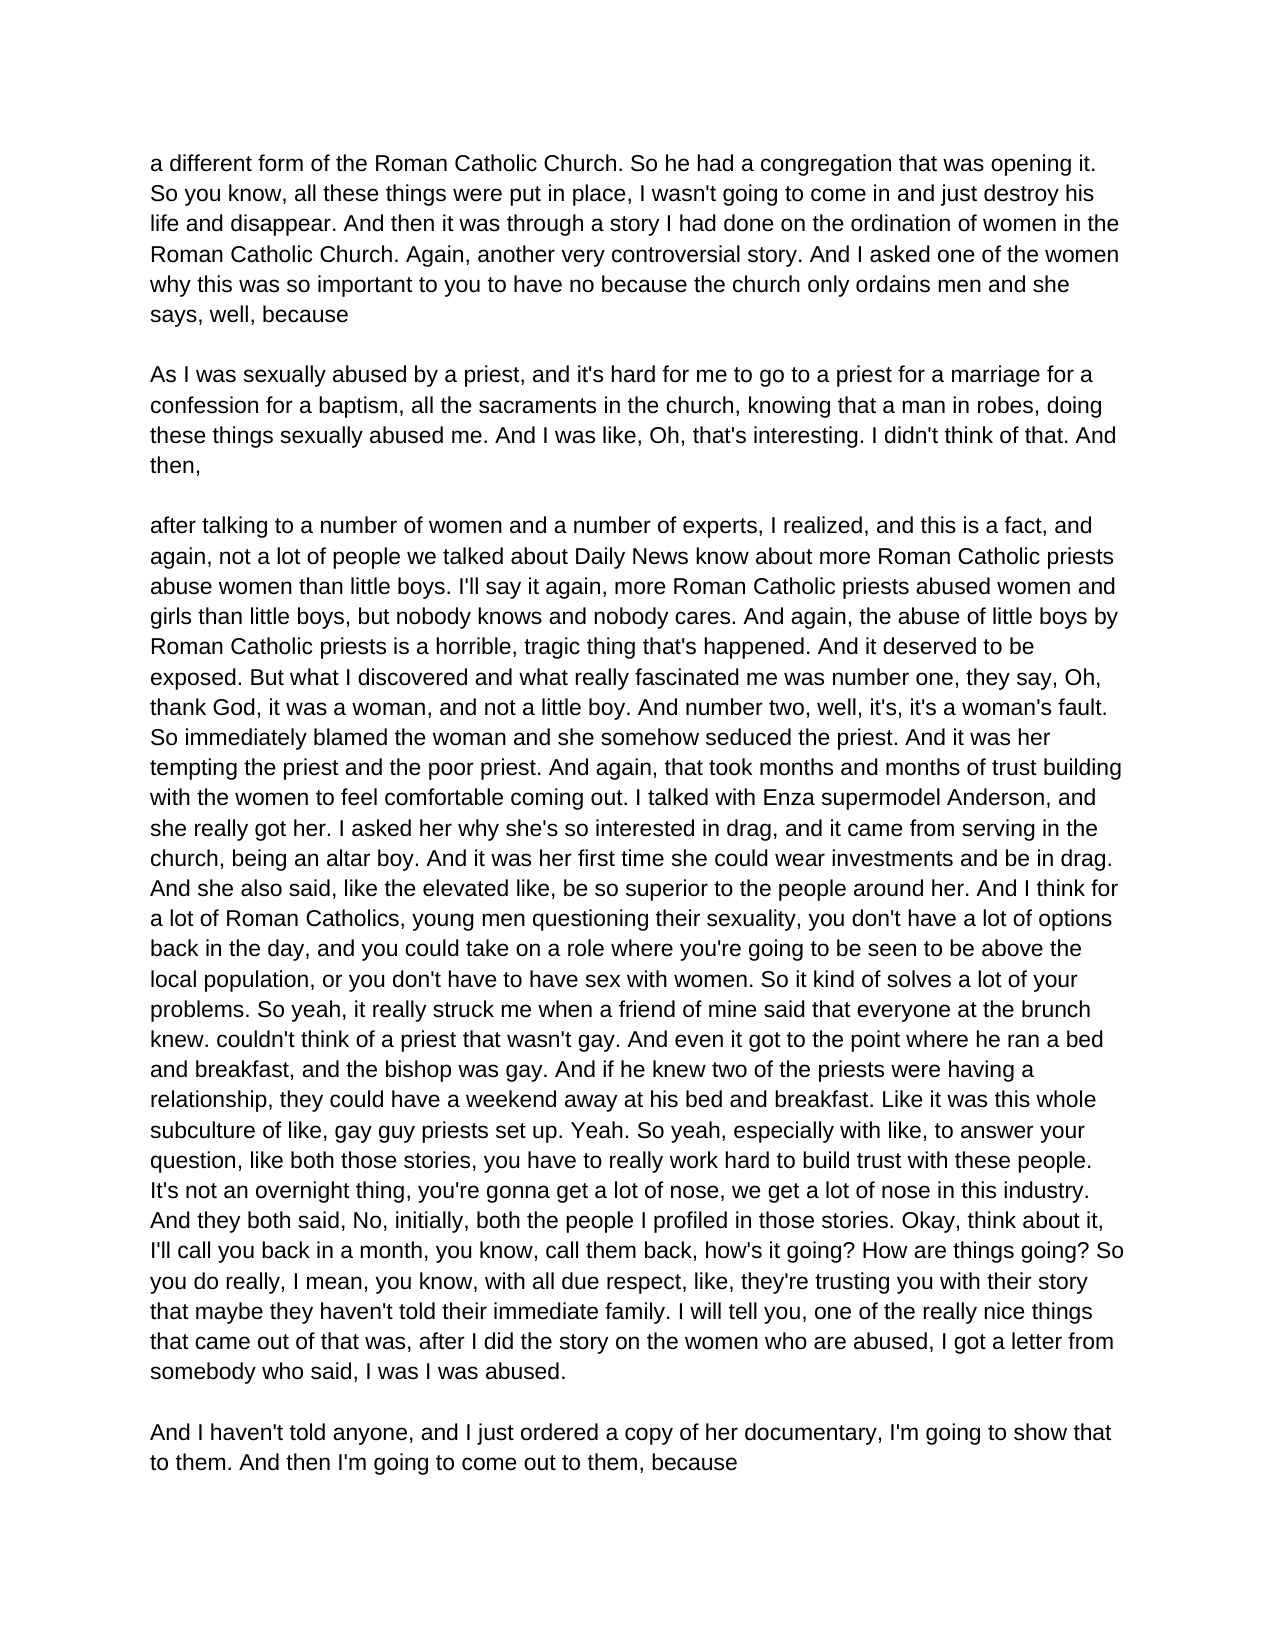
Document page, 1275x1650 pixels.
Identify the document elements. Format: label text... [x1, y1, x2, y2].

text As I was sexually abused by a priest, and it's hard for me to go to a priest for a marriage for a confession for a baptism, all the sacraments in the church, knowing that a man in robes, doing these things sexually abused me. And I was like, Oh, that's interesting. I didn't think of that. And then, [150, 361, 1125, 478]
text after talking to a number of women and a number of experts, I realized, and this is a fact, and again, not a lot of people we talked about Daily News know about more Roman Catholic priests abuse women than little boys. I'll say it again, more Roman Catholic priests abused women and girls than little boys, but nobody knows and nobody cares. And again, the abuse of little boys by Roman Catholic priests is a horrible, tragic thing that's happened. And it deserved to be exposed. But what I discovered and what really fascinated me was number one, they say, Oh, thank God, it was a woman, and not a little boy. And number two, well, it's, it's a woman's fault. So immediately blamed the woman and she somehow seduced the priest. And it was her tempting the priest and the poor priest. And again, that took months and months of trust building with the women to feel comfortable coming out. I talked with Enza supermodel Anderson, and she really got her. I asked her why she's so interested in drag, and it came from serving in the church, being an altar boy. And it was her first time she could wear investments and be in drag. And she also said, like the elevated like, be so superior to the people around her. And I think for a lot of Roman Catholics, young men questioning their sexuality, you don't have a lot of options back in the day, and you could take on a role where you're going to be seen to be above the local population, or you don't have to have sex with women. So it kind of solves a lot of your problems. So yeah, it really struck me when a friend of mine said that everyone at the brunch knew. couldn't think of a priest that wasn't gay. And even it got to the point where he ran a bed and breakfast, and the bishop was gay. And if he knew two of the priests were having a relationship, they could have a weekend away at his bed and breakfast. Like it was this whole subculture of like, gay guy priests set up. Yeah. So yeah, especially with like, to answer your question, like both those stories, you have to really work hard to build trust with these people. It's not an overnight thing, you're gonna get a lot of nose, we get a lot of nose in this industry. And they both said, No, initially, both the people I profiled in those stories. Okay, think about it, I'll call you back in a month, you know, call them back, how's it going? How are things going? So you do really, I mean, you know, with all due respect, like, they're trusting you with their story that maybe they haven't told their immediate family. I will tell you, one of the really nice things that came out of that was, after I did the story on the women who are abused, I got a letter from somebody who said, I was I was abused. [150, 512, 1125, 1385]
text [150, 150, 1125, 327]
text And I haven't told anyone, and I just ordered a copy of her documentary, I'm going to show that to them. And then I'm going to come out to them, because [150, 1419, 1125, 1475]
